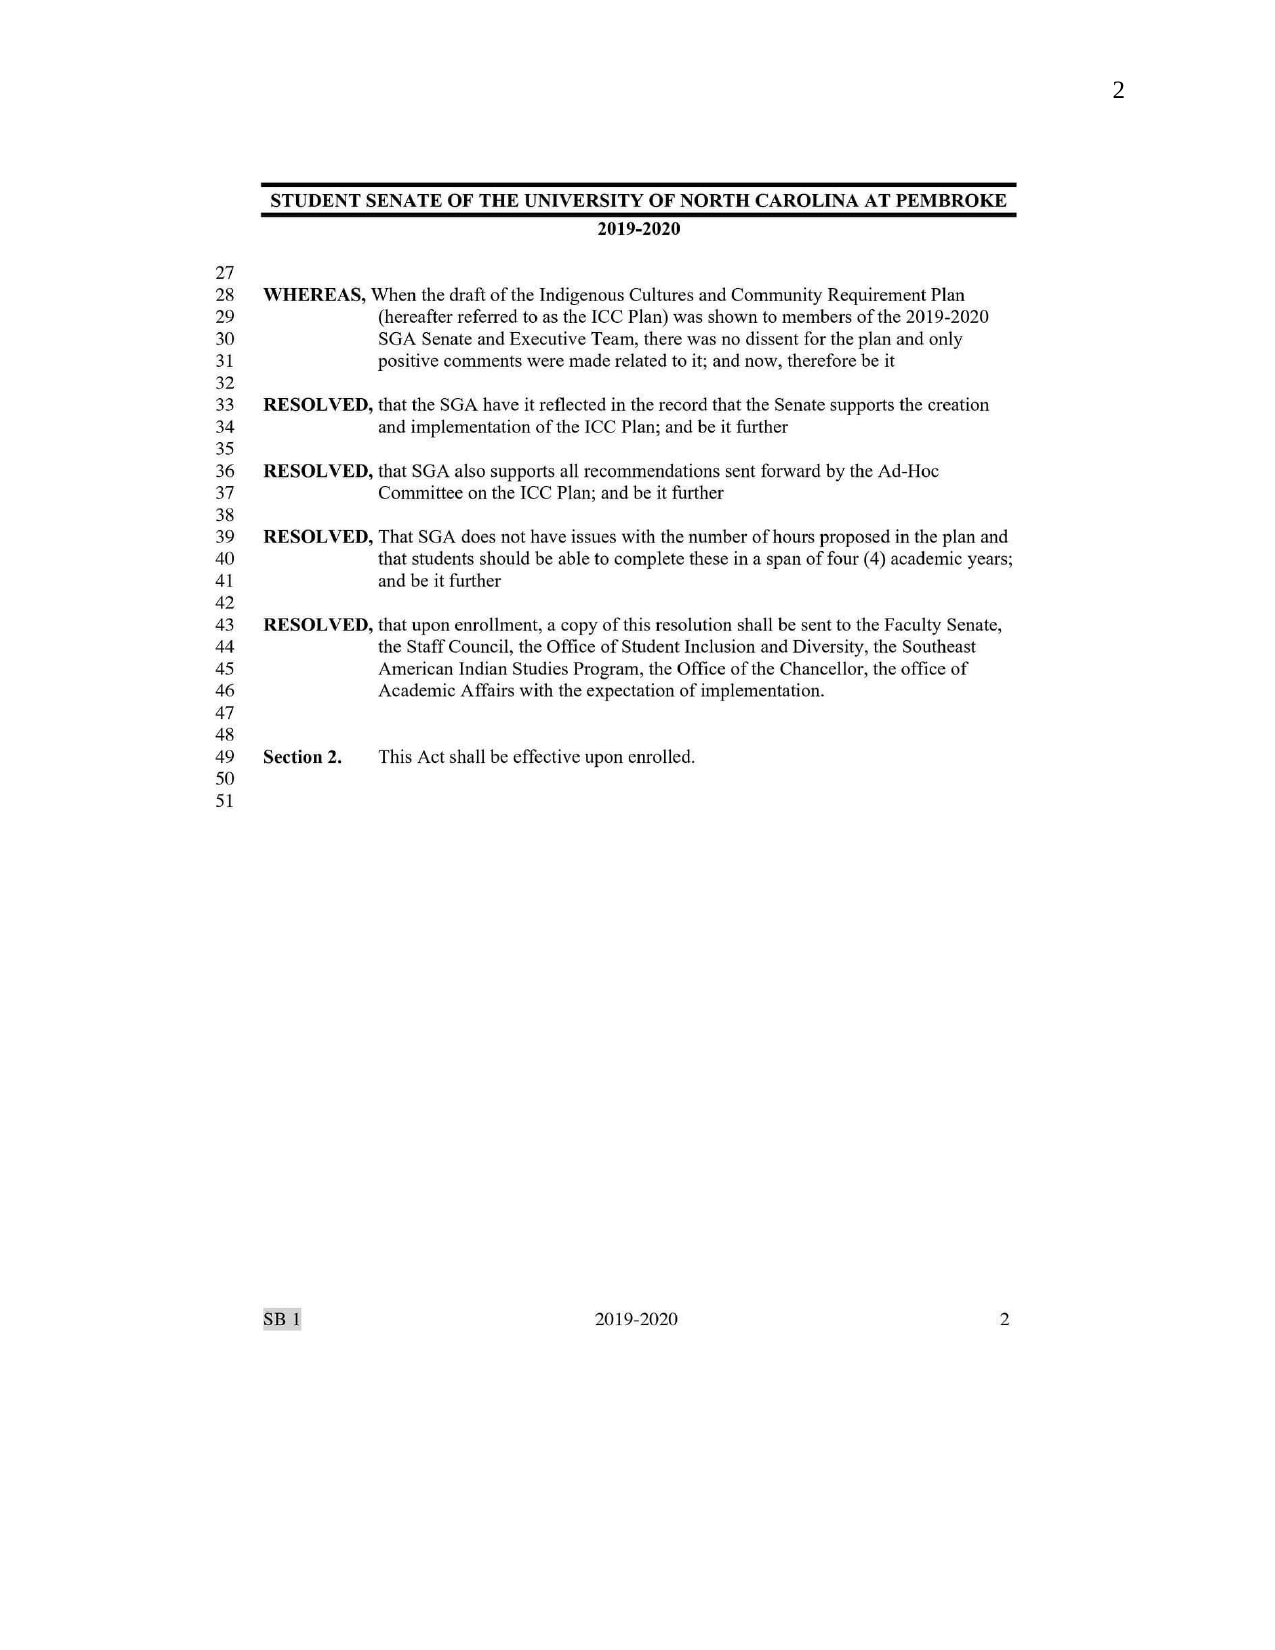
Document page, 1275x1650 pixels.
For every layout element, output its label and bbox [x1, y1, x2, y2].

picture [150, 150, 1125, 1369]
